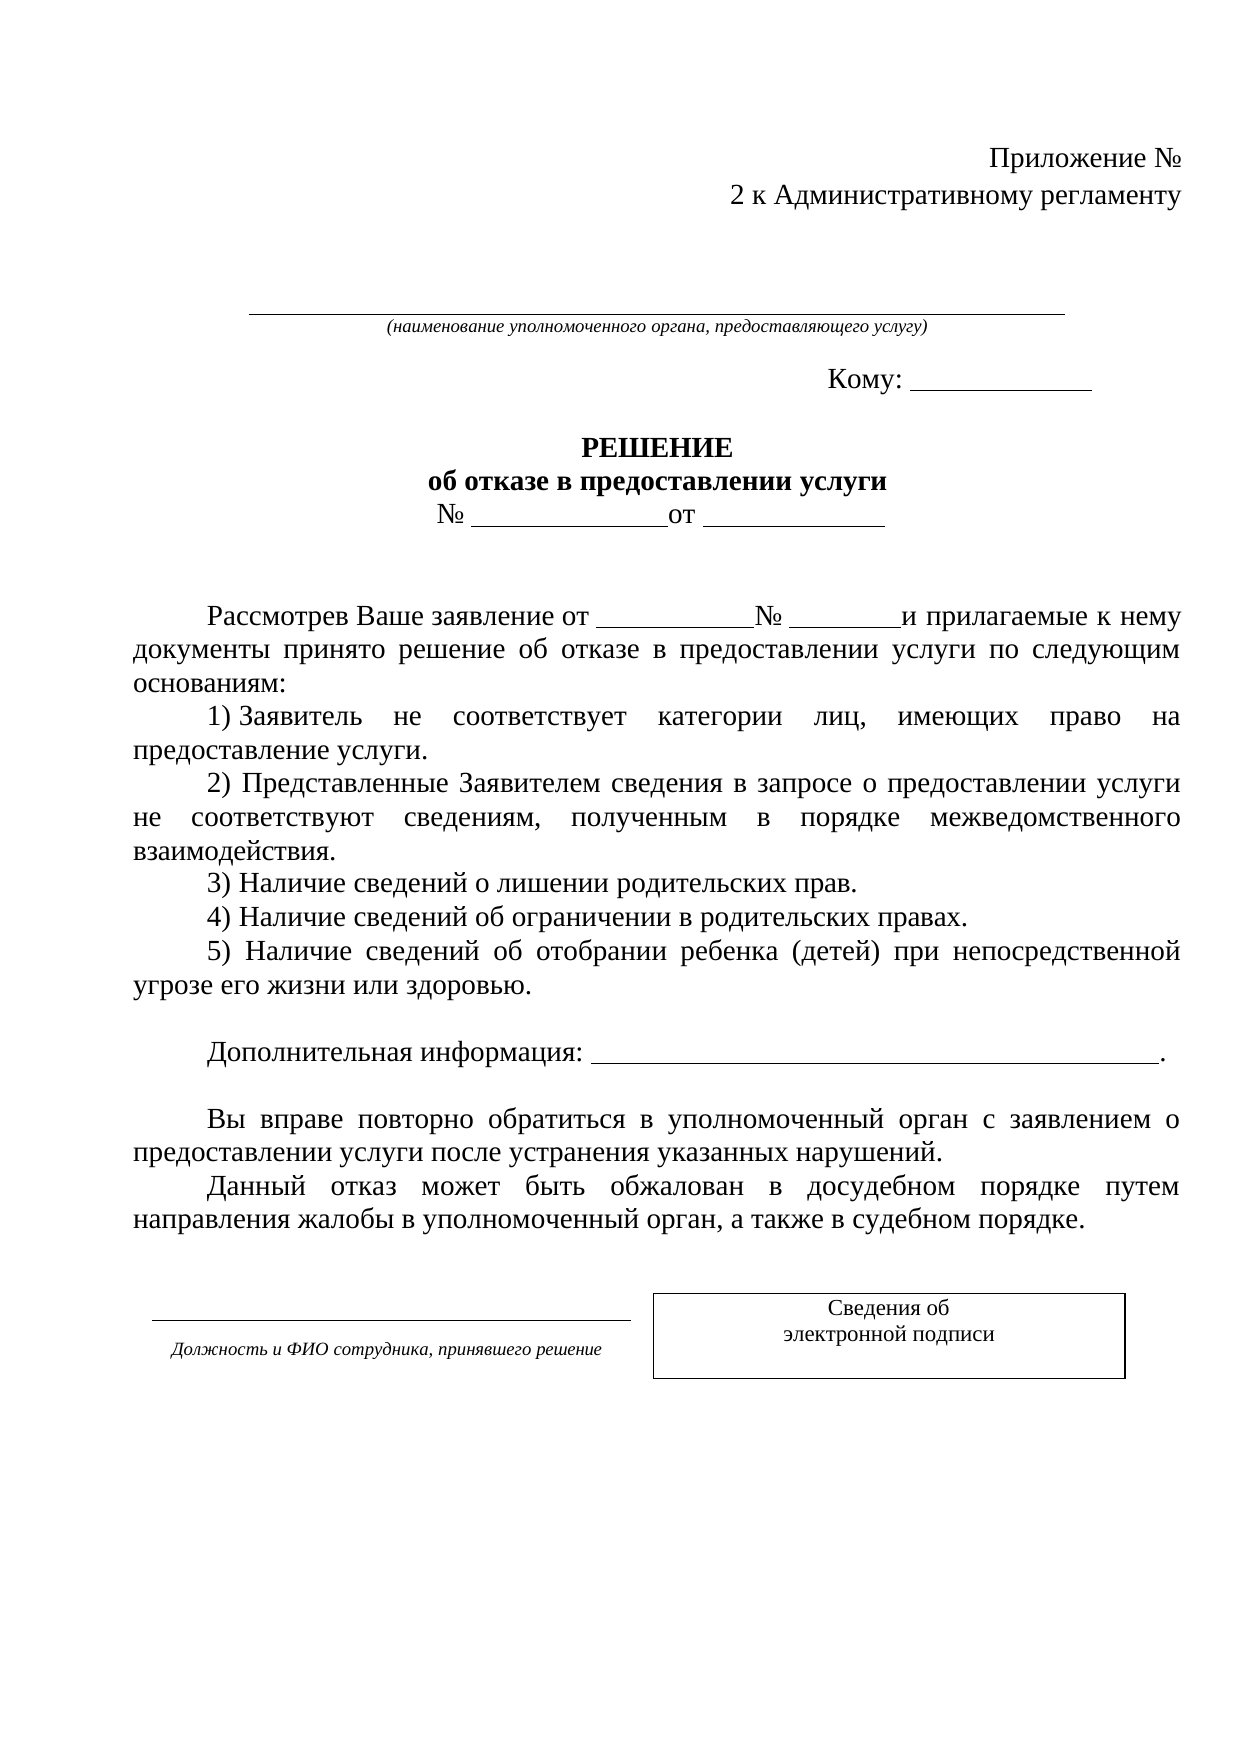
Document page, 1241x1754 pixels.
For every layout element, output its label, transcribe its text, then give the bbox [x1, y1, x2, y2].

table_header Должность и ФИО сотрудника, принявшего решение [128, 1293, 653, 1377]
text об отказе в предоставлении услуги [137, 464, 1177, 497]
list Наличие сведений об ограничении в родительских правах. [207, 900, 1205, 933]
text Рассмотрев Ваше заявление от № и прилагаемые к нему документы принято решение об отказе в предоставлении услуги по следующим основаниям: [133, 598, 1182, 698]
list Наличие сведений о лишении родительских прав. [207, 866, 1205, 899]
list Представленные Заявителем сведения в запросе о предоставлении услуги не соответствуют сведениям, полученным в порядке межведомственного взаимодействия. [133, 766, 1181, 866]
text Дополнительная информация: . [207, 1034, 1205, 1067]
text РЕШЕНИЕ [137, 430, 1177, 464]
list Заявитель не соответствует категории лиц, имеющих право на предоставление услуги. [133, 698, 1181, 766]
table_header Сведения об электронной подписи [654, 1294, 1124, 1377]
text Данный отказ может быть обжалован в досудебном порядке путем направления жалобы в уполномоченный орган, а также в судебном порядке. [133, 1168, 1181, 1235]
list Наличие сведений об отобрании ребенка (детей) при непосредственной угрозе его жизни или здоровью. [133, 933, 1181, 1000]
text Кому: [827, 361, 1205, 394]
text (наименование уполномоченного органа, предоставляющего услугу) [137, 312, 1177, 337]
text Приложение № 2 к Административному регламенту [721, 140, 1182, 211]
text Вы вправе повторно обратиться в уполномоченный орган с заявлением о предоставлении услуги после устранения указанных нарушений. [133, 1101, 1181, 1168]
text № от [116, 497, 1205, 531]
